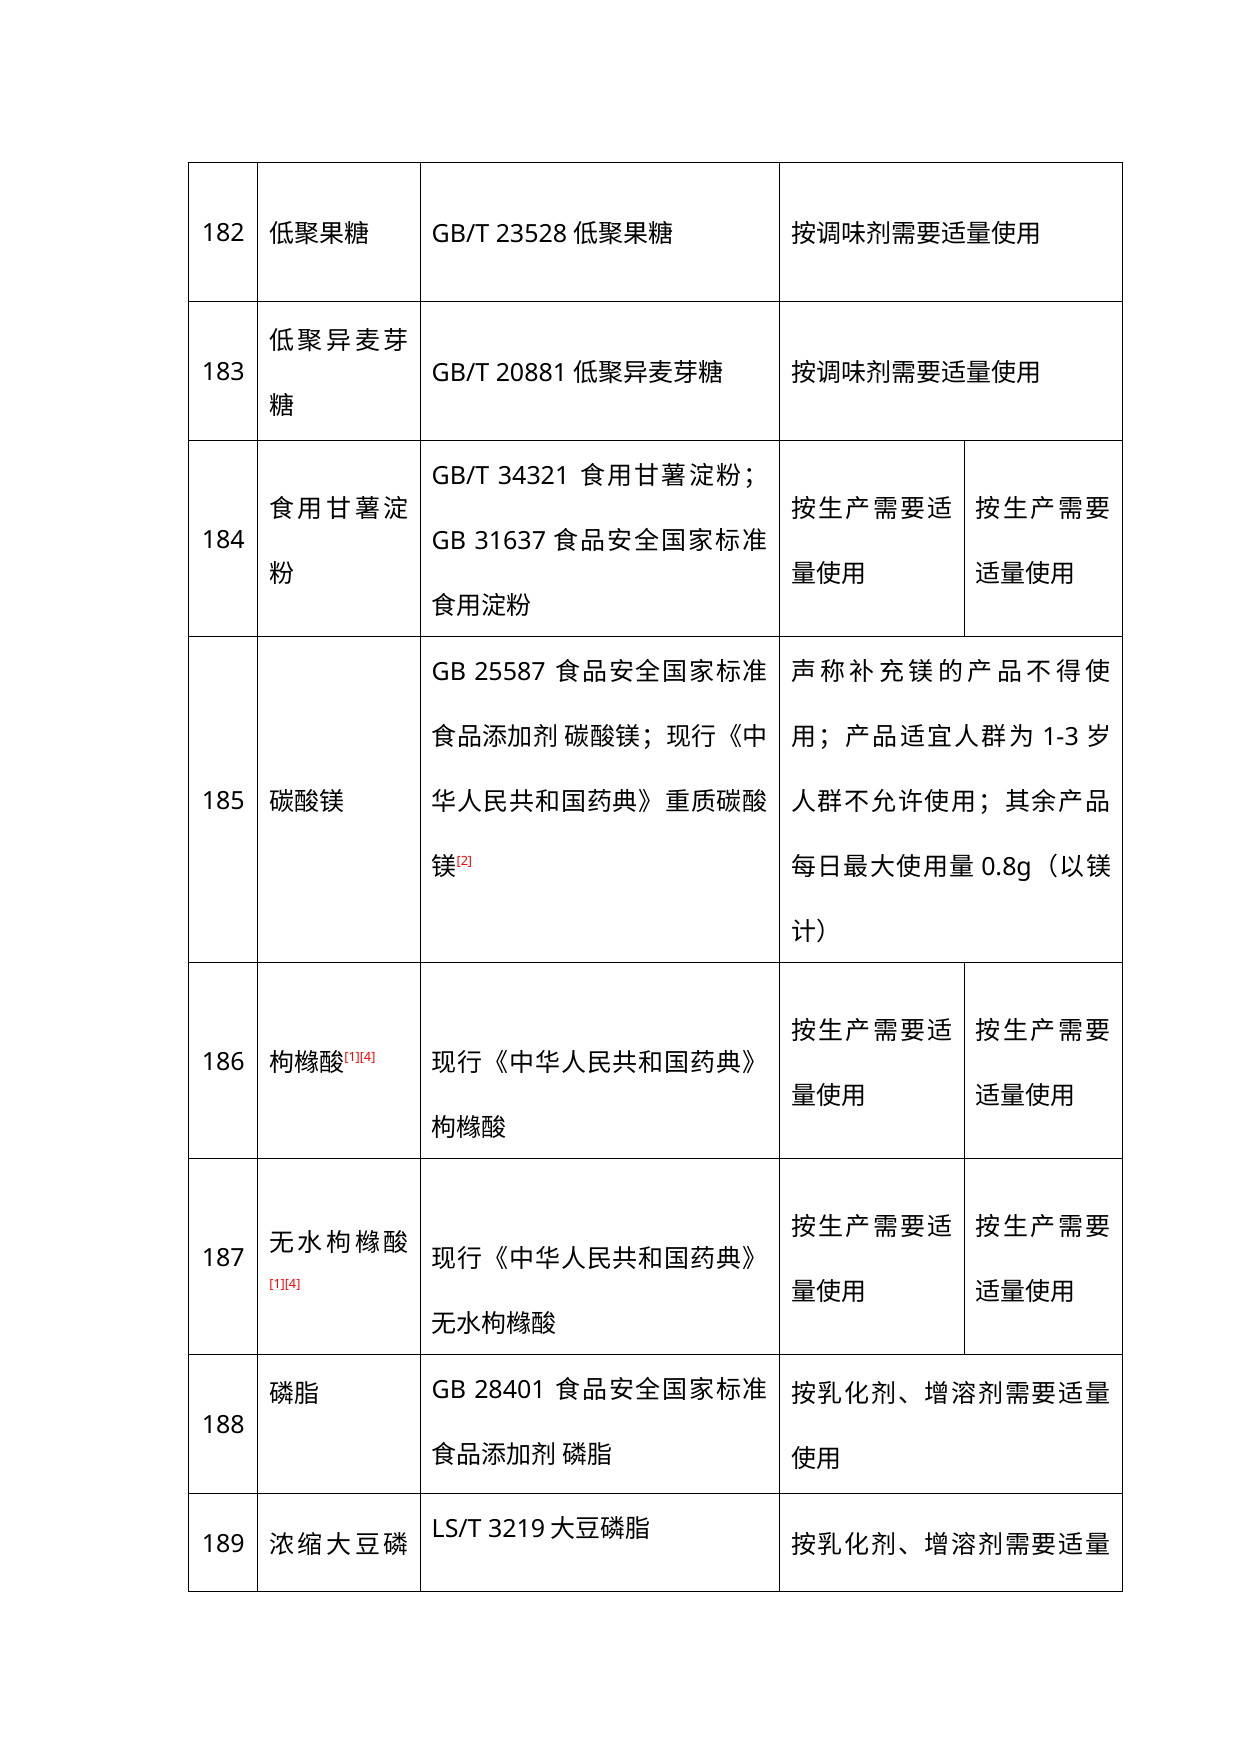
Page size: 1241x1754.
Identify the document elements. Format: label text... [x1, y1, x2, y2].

table_cell LS/T 3219大豆磷脂 [421, 1494, 779, 1591]
table_cell 183 [189, 302, 257, 440]
table_cell 碳酸镁 [258, 637, 420, 962]
table_cell 按乳化剂、增溶剂需要适量使用 [780, 1355, 1122, 1493]
table_cell GB 25587 食品安全国家标准 食品添加剂 碳酸镁；现行《中华人民共和国药典》重质碳酸镁[2] [421, 637, 779, 962]
table_cell 现行《中华人民共和国药典》无水枸橼酸 [421, 1159, 779, 1354]
table_cell 无水枸橼酸[1][4] [258, 1159, 420, 1354]
table_cell 按调味剂需要适量使用 [780, 302, 1122, 440]
table_cell GB/T 20881 低聚异麦芽糖 [421, 302, 779, 440]
table_cell 声称补充镁的产品不得使用；产品适宜人群为1-3岁人群不允许使用；其余产品每日最大使用量0.8g（以镁计） [780, 637, 1122, 962]
table_cell 低聚果糖 [258, 163, 420, 301]
table_cell 按生产需要适量使用 [780, 963, 964, 1158]
table_cell 按生产需要适量使用 [780, 1159, 964, 1354]
table_cell 按生产需要适量使用 [965, 1159, 1122, 1354]
table_cell 188 [189, 1355, 257, 1493]
table_cell 按生产需要适量使用 [965, 441, 1122, 636]
table_cell 182 [189, 163, 257, 301]
table_cell 食用甘薯淀粉 [258, 441, 420, 636]
table_cell 磷脂 [258, 1355, 420, 1493]
table_cell 186 [189, 963, 257, 1158]
table_cell 按乳化剂、增溶剂需要适量使用 [780, 1494, 1122, 1591]
table_cell 189 [189, 1494, 257, 1591]
table_cell 按调味剂需要适量使用 [780, 163, 1122, 301]
table_cell GB 28401 食品安全国家标准 食品添加剂 磷脂 [421, 1355, 779, 1493]
table_cell 187 [189, 1159, 257, 1354]
table_cell 低聚异麦芽糖 [258, 302, 420, 440]
table_cell GB/T 23528 低聚果糖 [421, 163, 779, 301]
table_cell 枸橼酸[1][4] [258, 963, 420, 1158]
table_cell 现行《中华人民共和国药典》枸橼酸 [421, 963, 779, 1158]
table_cell 浓缩大豆磷脂 [258, 1494, 420, 1591]
table_cell 按生产需要适量使用 [965, 963, 1122, 1158]
table_cell 184 [189, 441, 257, 636]
table_cell 185 [189, 637, 257, 962]
table_cell 按生产需要适量使用 [780, 441, 964, 636]
table_cell GB/T 34321 食用甘薯淀粉；GB 31637食品安全国家标准食用淀粉 [421, 441, 779, 636]
